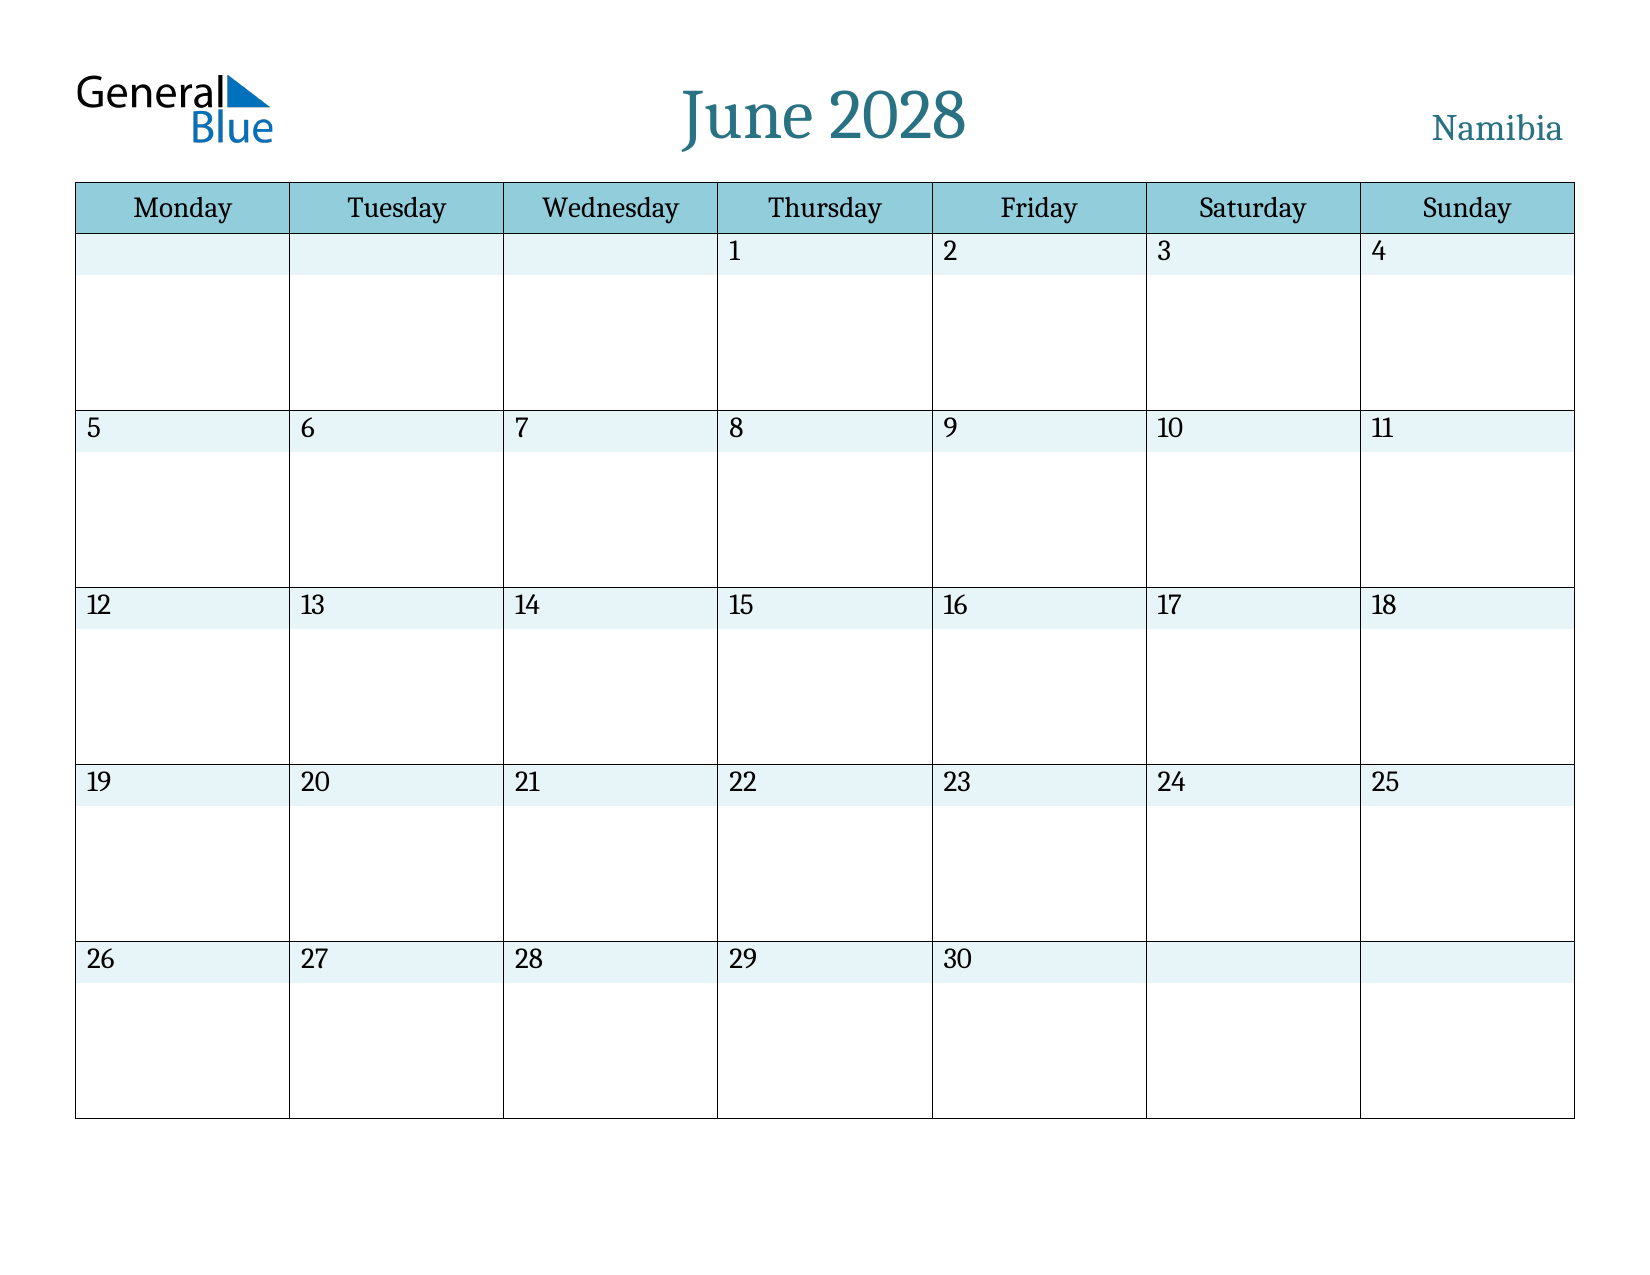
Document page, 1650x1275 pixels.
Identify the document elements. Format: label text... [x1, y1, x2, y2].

table_cell [1361, 275, 1574, 410]
table_cell [76, 983, 289, 1118]
table_cell [504, 275, 717, 410]
table_cell [933, 452, 1146, 587]
table_cell 23 [933, 765, 1146, 806]
table_cell Saturday [1147, 183, 1360, 233]
table_cell [76, 234, 289, 275]
table_cell [1147, 806, 1360, 941]
table_cell 5 [76, 411, 289, 452]
table_cell [290, 452, 503, 587]
table_cell 8 [718, 411, 932, 452]
table_cell 20 [290, 765, 503, 806]
table_cell [933, 629, 1146, 764]
table_header June 2028 [504, 75, 1146, 182]
table_cell 24 [1147, 765, 1360, 806]
table_cell [1147, 452, 1360, 587]
table_cell 18 [1361, 588, 1574, 629]
table_cell 28 [504, 942, 717, 983]
table_cell 3 [1147, 234, 1360, 275]
table_cell 14 [504, 588, 717, 629]
table_header Namibia [1146, 75, 1574, 182]
table_cell [290, 806, 503, 941]
table_cell 15 [718, 588, 932, 629]
table_cell 2 [933, 234, 1146, 275]
table_cell 6 [290, 411, 503, 452]
table_cell 11 [1361, 411, 1574, 452]
table_cell 9 [933, 411, 1146, 452]
table_cell [718, 452, 932, 587]
picture [77, 75, 273, 143]
table_header [76, 75, 503, 182]
table_cell Friday [933, 183, 1146, 233]
table_cell 25 [1361, 765, 1574, 806]
table_cell 26 [76, 942, 289, 983]
table_cell 1 [718, 234, 932, 275]
table_cell 29 [718, 942, 932, 983]
table_cell 21 [504, 765, 717, 806]
table_cell Thursday [718, 183, 932, 233]
table_cell Tuesday [290, 183, 503, 233]
table_cell [1147, 629, 1360, 764]
table_cell [290, 275, 503, 410]
table_cell 30 [933, 942, 1146, 983]
table_cell [933, 806, 1146, 941]
table_cell [718, 983, 932, 1118]
table_cell [1361, 942, 1574, 983]
table_cell [933, 983, 1146, 1118]
table_cell [76, 806, 289, 941]
table_cell [504, 629, 717, 764]
table_cell 19 [76, 765, 289, 806]
table_cell 22 [718, 765, 932, 806]
table_cell [1361, 983, 1574, 1118]
table_cell [76, 629, 289, 764]
table_cell [718, 629, 932, 764]
table_cell [1361, 806, 1574, 941]
table_cell 10 [1147, 411, 1360, 452]
table_cell [718, 275, 932, 410]
table_cell Sunday [1361, 183, 1574, 233]
table_cell Monday [76, 183, 289, 233]
table_cell [76, 452, 289, 587]
table_cell 27 [290, 942, 503, 983]
table_cell [504, 806, 717, 941]
table_cell [1361, 629, 1574, 764]
table_cell [1147, 942, 1360, 983]
table_cell [1361, 452, 1574, 587]
table_cell 16 [933, 588, 1146, 629]
table_cell [290, 983, 503, 1118]
table_cell 12 [76, 588, 289, 629]
table_cell 13 [290, 588, 503, 629]
table_cell [1147, 275, 1360, 410]
table_cell Wednesday [504, 183, 717, 233]
table_cell [933, 275, 1146, 410]
table_cell 17 [1147, 588, 1360, 629]
table_cell [76, 275, 289, 410]
table_cell [718, 806, 932, 941]
table_cell [504, 452, 717, 587]
table_cell [290, 629, 503, 764]
table_cell [290, 234, 503, 275]
table_cell [504, 234, 717, 275]
table_cell 4 [1361, 234, 1574, 275]
table_cell [1147, 983, 1360, 1118]
table_cell [504, 983, 717, 1118]
table_cell 7 [504, 411, 717, 452]
